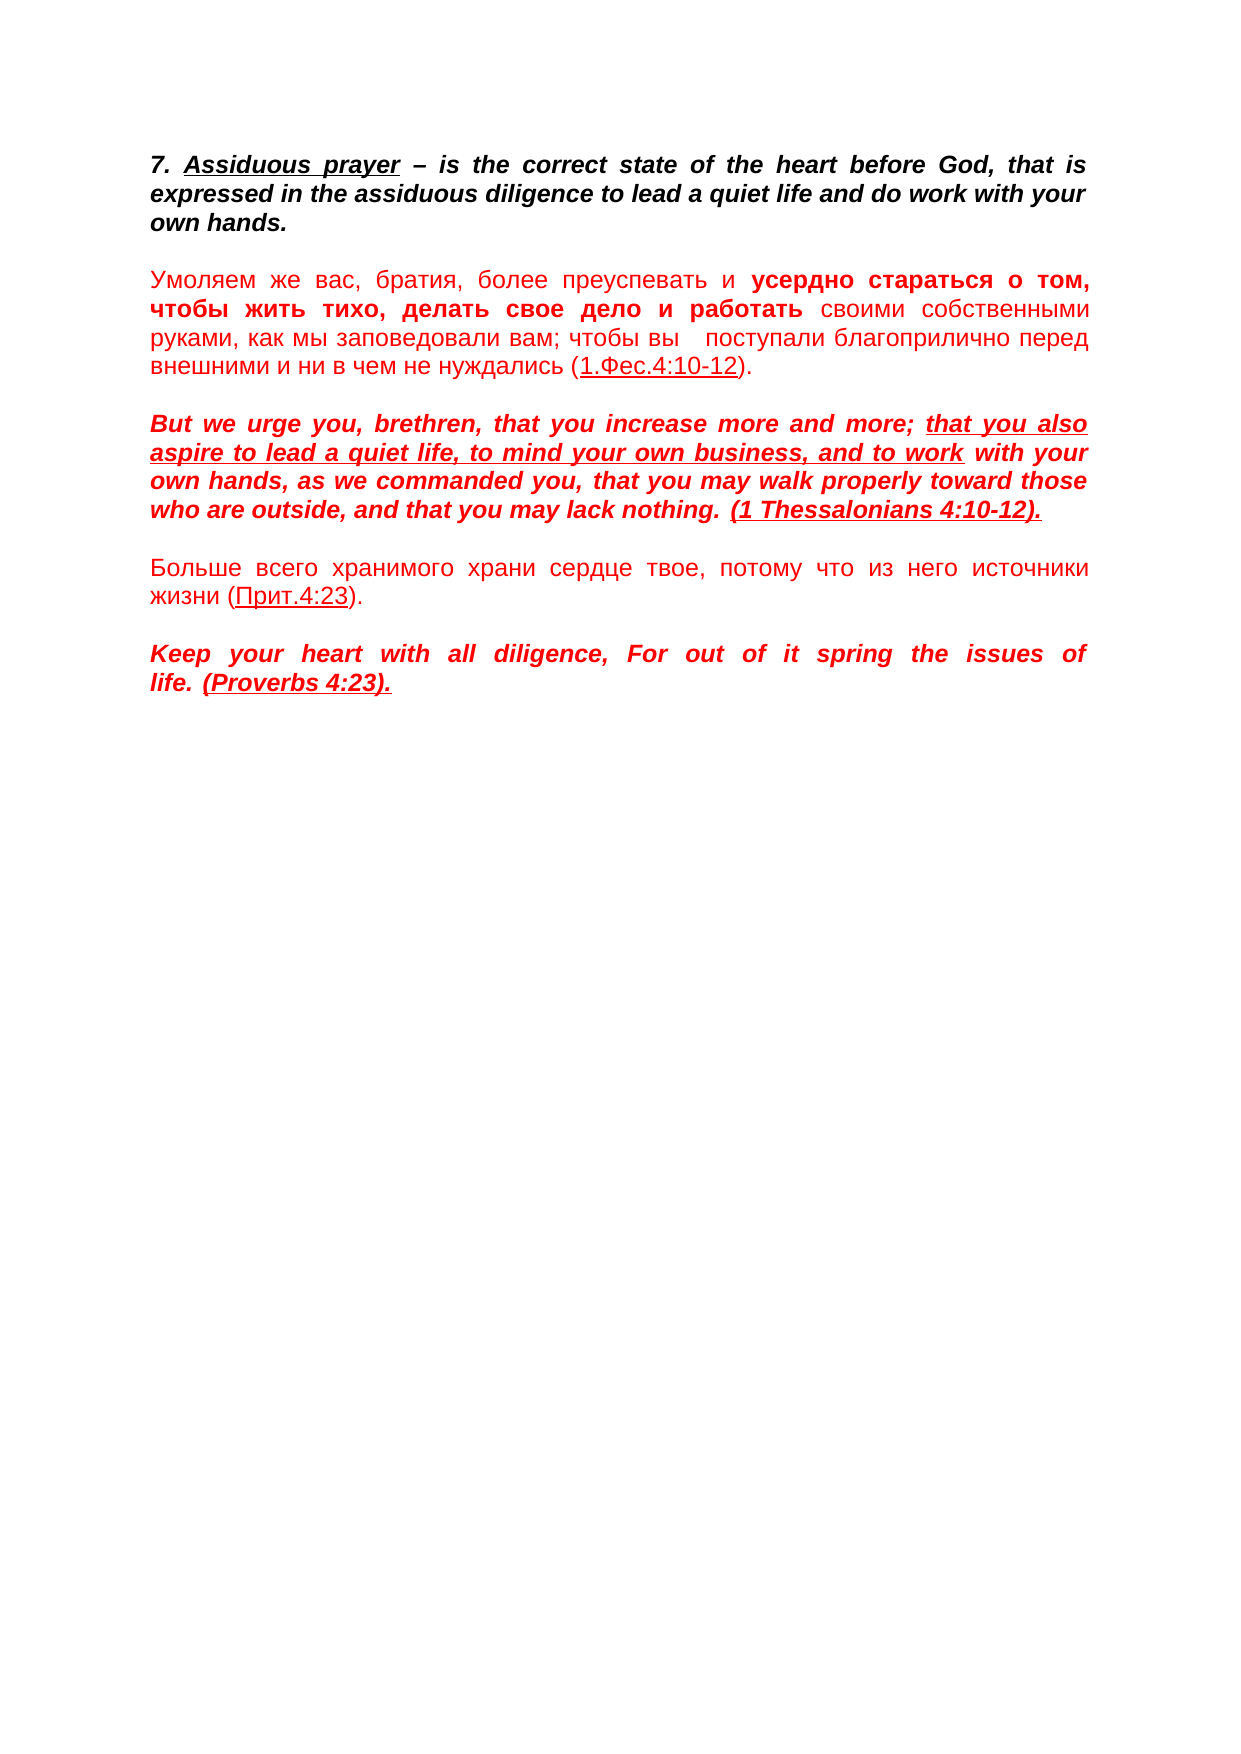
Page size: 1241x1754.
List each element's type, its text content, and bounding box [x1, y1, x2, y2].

text 7. Assiduous prayer – is the correct state of the heart before God, that is expressed in the assiduous diligence to lead a quiet life and do work with your own hands. [150, 150, 1090, 236]
text Умоляем же вас, братия, более преуспевать и усердно стараться о том, чтобы жить тихо, делать свое дело и работать своими собственными руками, как мы заповедовали вам; чтобы вы поступали благоприлично перед внешними и ни в чем не нуждались (1.Фес.4:10-12). [150, 265, 1090, 380]
text Keep your heart with all diligence, For out of it spring the issues of life. (Proverbs 4:23). [150, 639, 1090, 696]
text But we urge you, brethren, that you increase more and more; that you also aspire to lead a quiet life, to mind your own business, and to work with your own hands, as we commanded you, that you may walk properly toward those who are outside, and that you may lack nothing. (1 Thessalonians 4:10-12). [150, 409, 1090, 524]
text Больше всего хранимого храни сердце твое, потому что из него источники жизни (Прит.4:23). [150, 552, 1090, 610]
